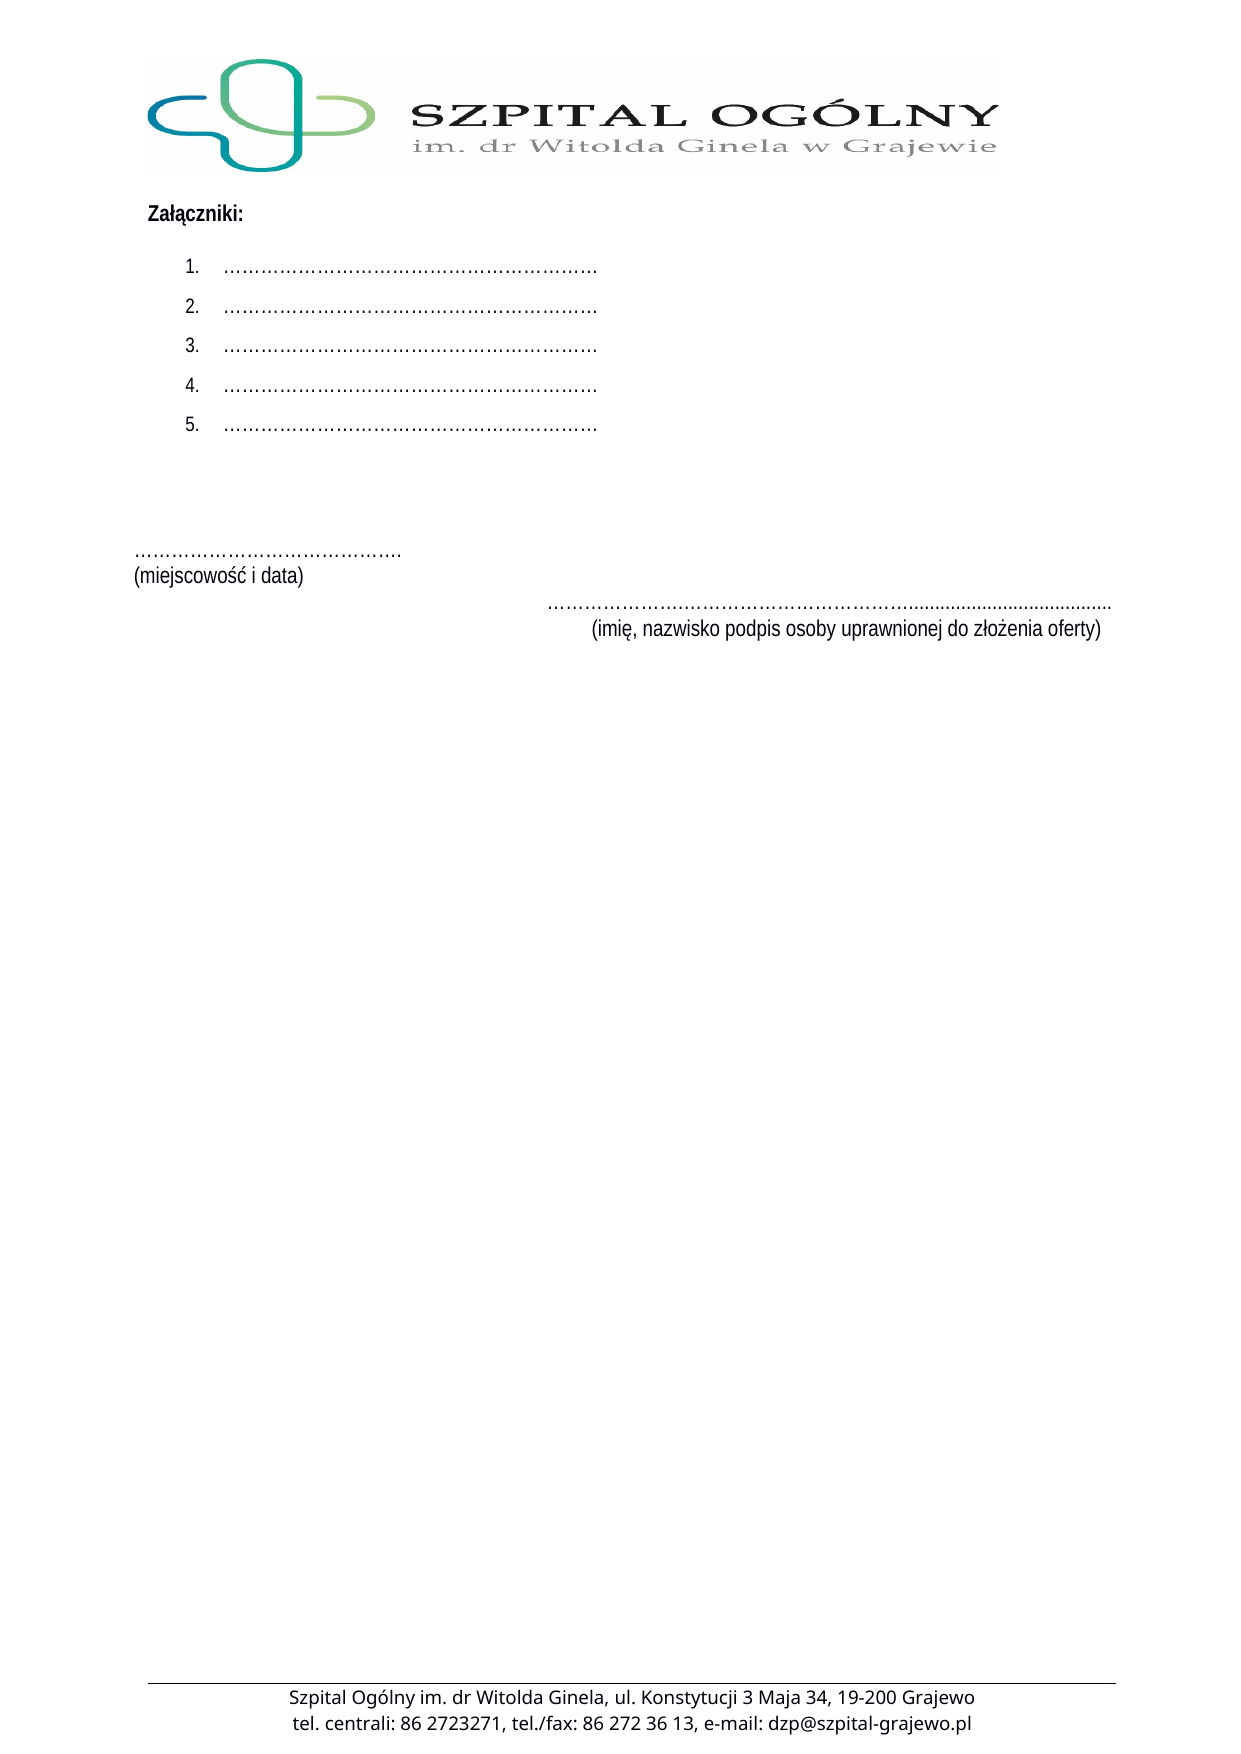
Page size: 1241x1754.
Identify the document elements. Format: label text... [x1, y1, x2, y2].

list …………………………………………………… [185, 252, 1116, 279]
picture [147, 59, 999, 172]
text ………………….………………………………....................................... [503, 588, 1116, 615]
text Załączniki: [148, 200, 1116, 227]
list …………………………………………………… [185, 331, 1116, 358]
text ……………………………………. [133, 536, 1116, 562]
list …………………………………………………… [185, 371, 1116, 397]
text (miejscowość i data) [133, 562, 1116, 588]
list …………………………………………………… [185, 410, 1116, 437]
list …………………………………………………… [185, 292, 1116, 318]
text (imię, nazwisko podpis osoby uprawnionej do złożenia oferty) [148, 615, 1116, 641]
